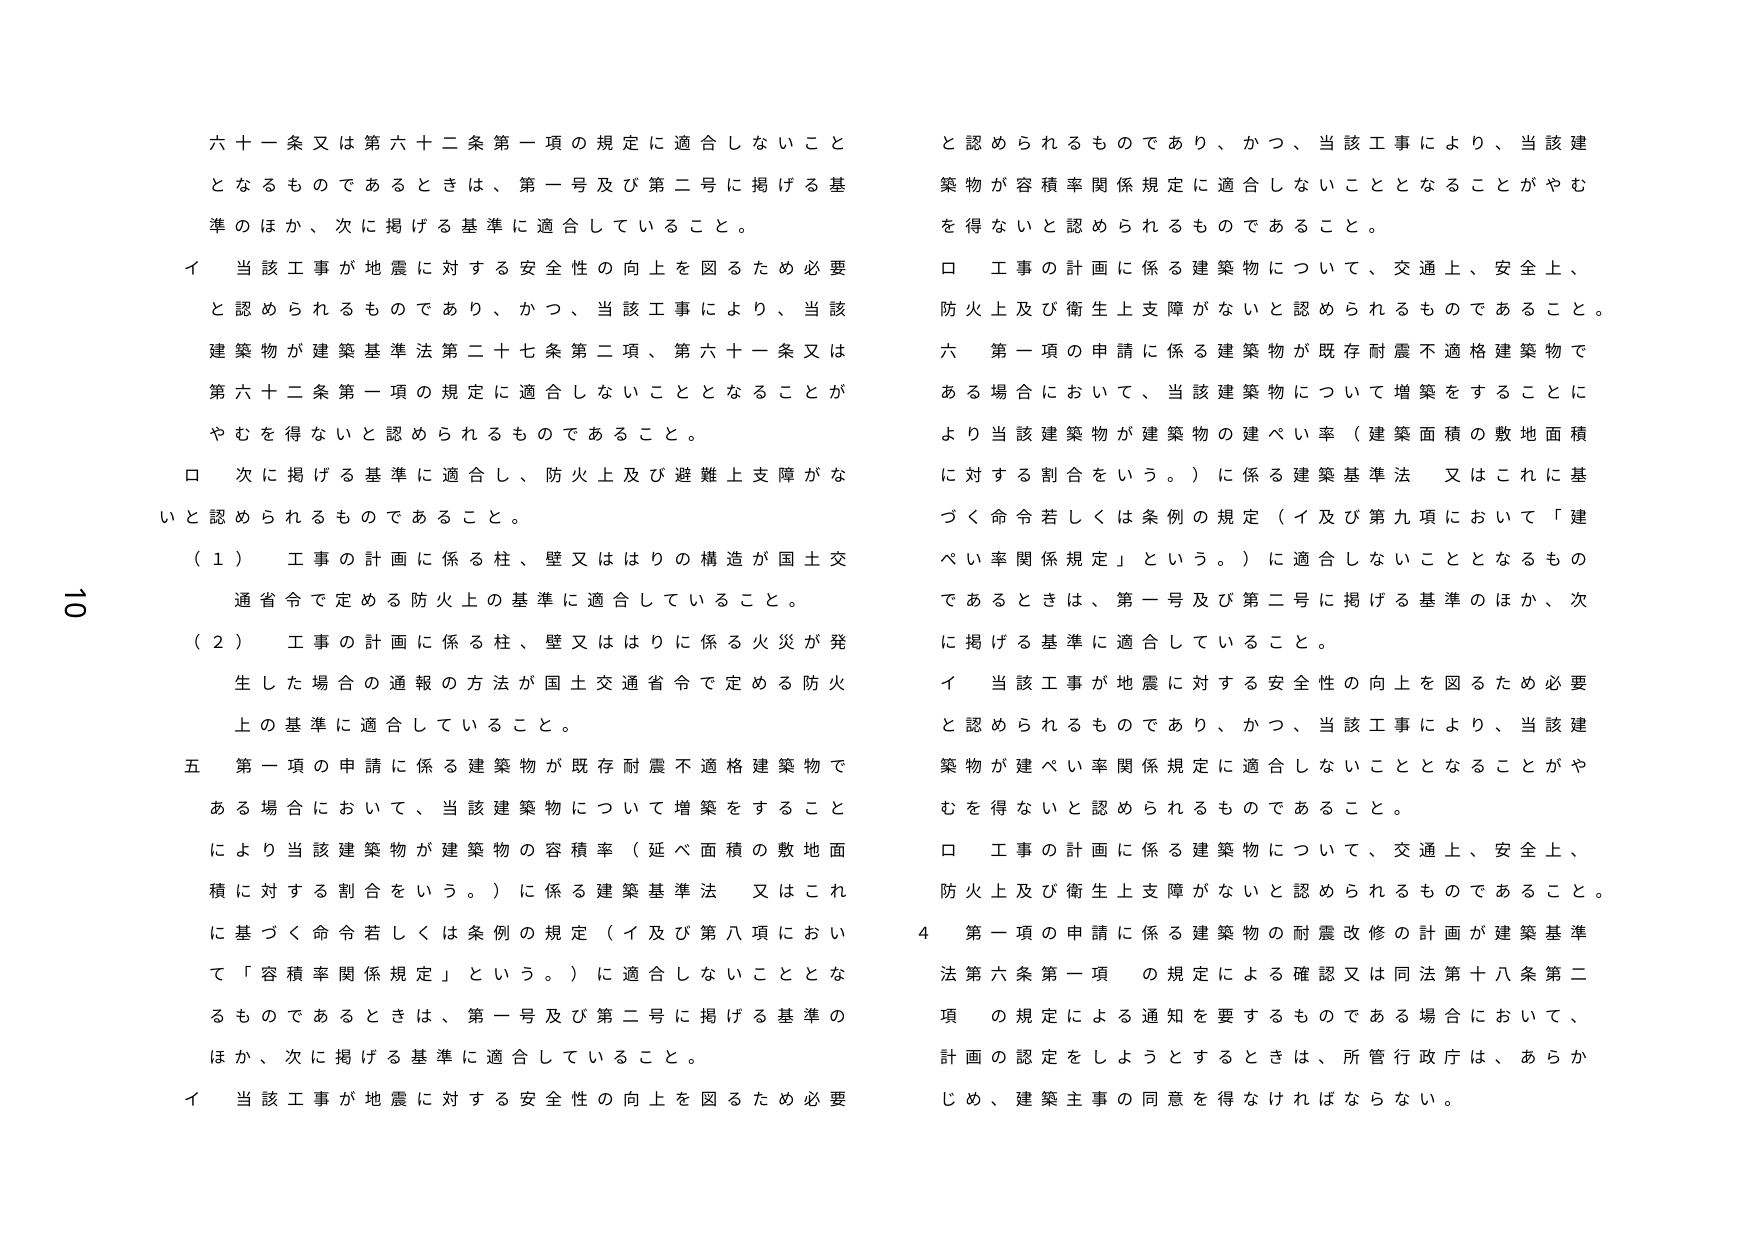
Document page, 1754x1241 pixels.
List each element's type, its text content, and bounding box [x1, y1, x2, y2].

text 六 第一項の申請に係る建築物が既存耐震不適格建築物である場合において、当該建築物について増築をすることにより当該建築物が建築物の建ぺい率（建築面積の敷地面積に対する割合をいう。）に係る建築基準法 又はこれに基づく命令若しくは条例の規定（イ及び第九項において「建ぺい率関係規定」という。）に適合しないこととなるものであるときは、第一号及び第二号に掲げる基準のほか、次に掲げる基準に適合していること。 [916, 329, 1595, 662]
text イ 当該工事が地震に対する安全性の向上を図るため必要と認められるものであり、かつ、当該工事により、当該建築物が建ぺい率関係規定に適合しないこととなることがやむを得ないと認められるものであること。 [916, 662, 1595, 828]
text ロ 工事の計画に係る建築物について、交通上、安全上、防火上及び衛生上支障がないと認められるものであること。 [916, 246, 1595, 329]
text （１） 工事の計画に係る柱、壁又ははりの構造が国土交通省令で定める防火上の基準に適合していること。 [176, 537, 855, 620]
text （２） 工事の計画に係る柱、壁又ははりに係る火災が発生した場合の通報の方法が国土交通省令で定める防火上の基準に適合していること。 [176, 620, 855, 745]
text ４ 第一項の申請に係る建築物の耐震改修の計画が建築基準法第六条第一項 の規定による確認又は同法第十八条第二項 の規定による通知を要するものである場合において、計画の認定をしようとするときは、所管行政庁は、あらかじめ、建築主事の同意を得なければならない。 [899, 911, 1595, 1119]
text 五 第一項の申請に係る建築物が既存耐震不適格建築物である場合において、当該建築物について増築をすることにより当該建築物が建築物の容積率（延べ面積の敷地面積に対する割合をいう。）に係る建築基準法 又はこれに基づく命令若しくは条例の規定（イ及び第八項において「容積率関係規定」という。）に適合しないこととなるものであるときは、第一号及び第二号に掲げる基準のほか、次に掲げる基準に適合していること。 [176, 745, 855, 1077]
text ロ 工事の計画に係る建築物について、交通上、安全上、防火上及び衛生上支障がないと認められるものであること。 [916, 828, 1595, 911]
text ロ 次に掲げる基準に適合し、防火上及び避難上支障がないと認められるものであること。 [158, 454, 855, 537]
text イ 当該工事が地震に対する安全性の向上を図るため必要と認められるものであり、かつ、当該工事により、当該建築物が建築基準法第二十七条第二項、第六十一条又は第六十二条第一項の規定に適合しないこととなることがやむを得ないと認められるものであること。 [176, 246, 855, 454]
text イ 当該工事が地震に対する安全性の向上を図るため必要と認められるものであり、かつ、当該工事により、当該建築物が容積率関係規定に適合しないこととなることがやむを得ないと認められるものであること。 [916, 121, 1595, 246]
text イ 当該工事が地震に対する安全性の向上を図るため必要と認められるものであり、かつ、当該工事により、当該建築物が容積率関係規定に適合しないこととなることがやむを得ないと認められるものであること。 [176, 1077, 855, 1119]
